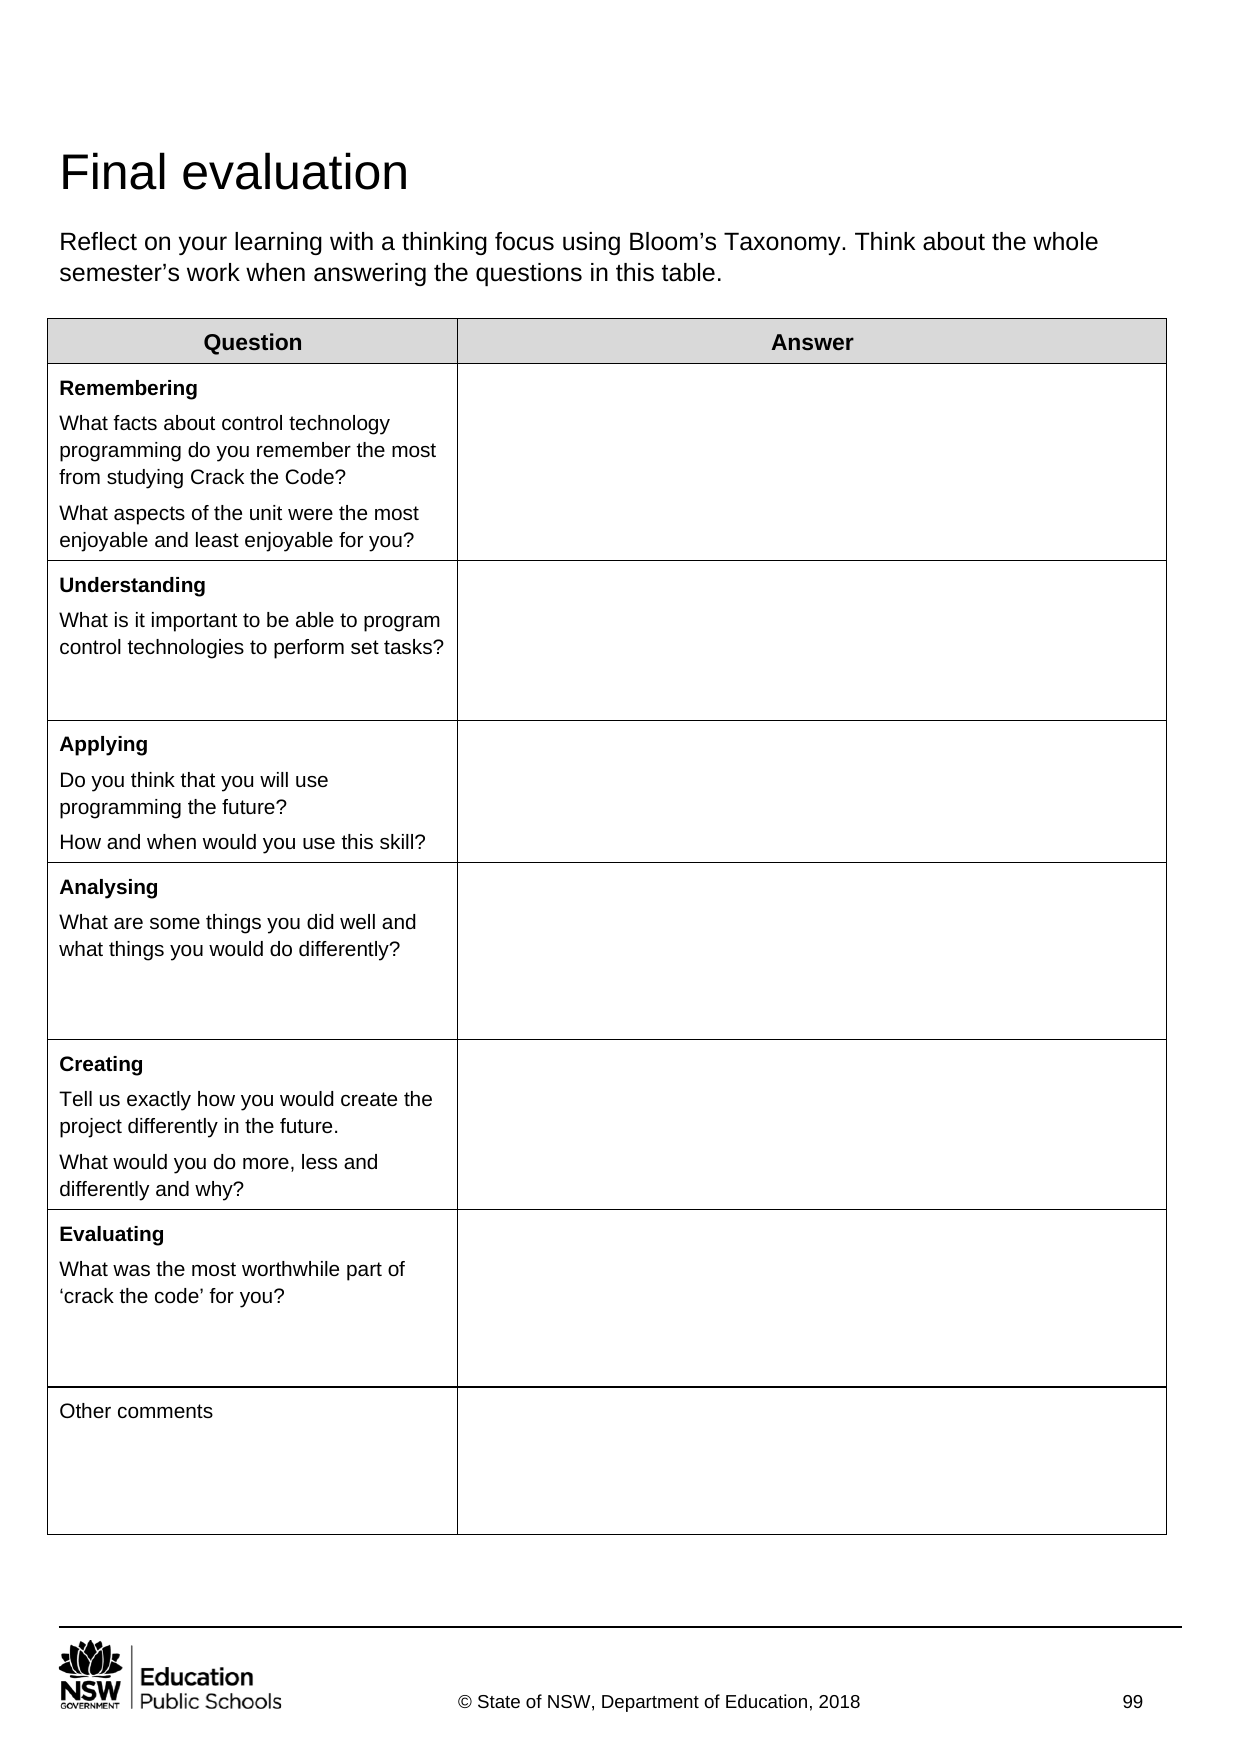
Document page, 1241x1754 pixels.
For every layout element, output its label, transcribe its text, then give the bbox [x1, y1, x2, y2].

table_cell Remembering What facts about control technology programming do you remember the most from studying Crack the Code? What aspects of the unit were the most enjoyable and least enjoyable for you? [48, 364, 457, 560]
picture [58, 1640, 282, 1709]
table_cell Understanding What is it important to be able to program control technologies to perform set tasks? [48, 561, 457, 719]
table_cell [458, 1388, 1166, 1534]
table_cell Evaluating What was the most worthwhile part of ‘crack the code’ for you? [48, 1210, 457, 1386]
table_cell Applying Do you think that you will use programming the future? How and when would you use this skill? [48, 721, 457, 862]
table_header Answer [458, 319, 1166, 363]
table_cell [458, 1210, 1166, 1386]
table_cell Other comments [48, 1388, 457, 1534]
text Final evaluation [59, 142, 1181, 199]
table_cell Analysing What are some things you did well and what things you would do differently? [48, 863, 457, 1039]
table_header Question [48, 319, 457, 363]
table_cell Creating Tell us exactly how you would create the project differently in the future. What would you do more, less and differently and why? [48, 1040, 457, 1209]
table_cell [458, 561, 1166, 719]
table_cell [458, 1040, 1166, 1209]
table_cell [458, 863, 1166, 1039]
table_cell [458, 721, 1166, 862]
table_cell [458, 364, 1166, 560]
text Reflect on your learning with a thinking focus using Bloom’s Taxonomy. Think about the whole semester’s work when answering the questions in this table. [59, 224, 1181, 287]
